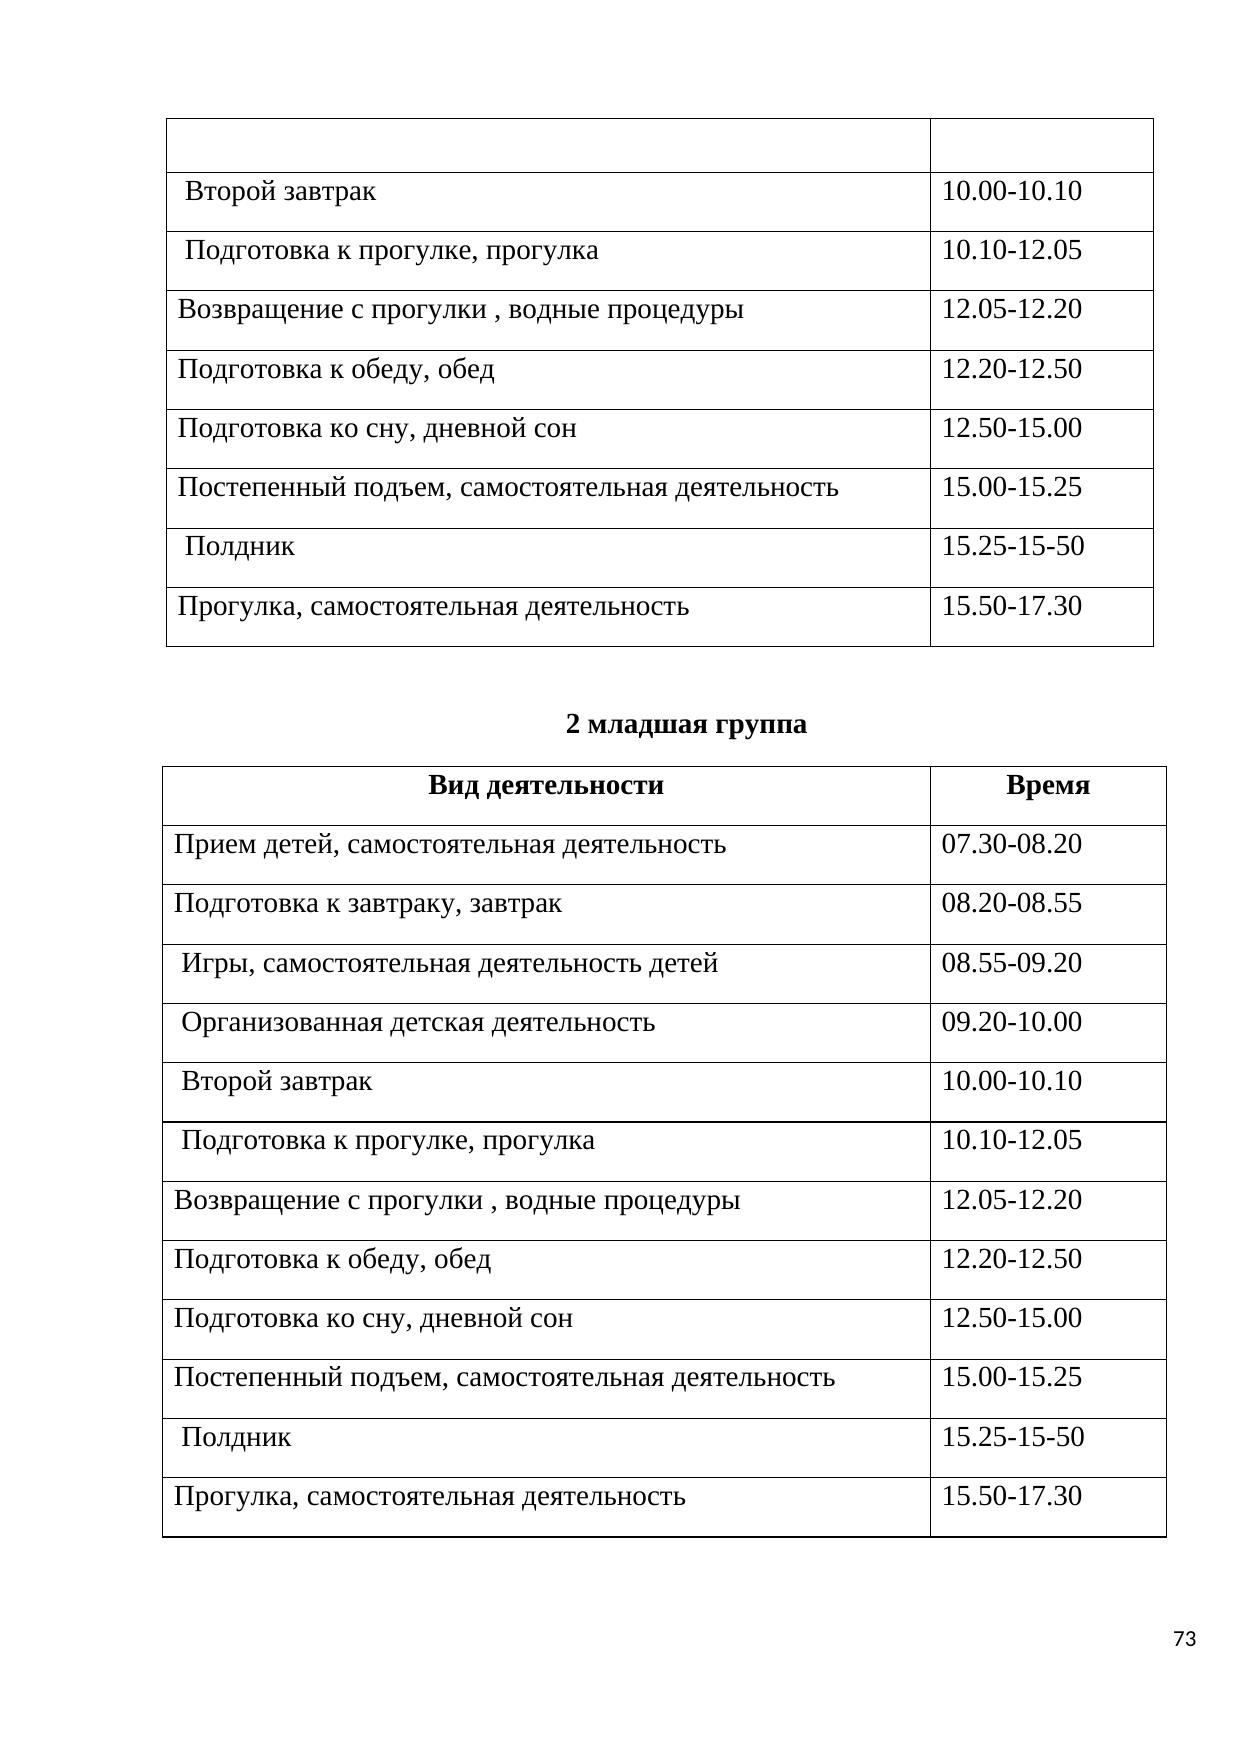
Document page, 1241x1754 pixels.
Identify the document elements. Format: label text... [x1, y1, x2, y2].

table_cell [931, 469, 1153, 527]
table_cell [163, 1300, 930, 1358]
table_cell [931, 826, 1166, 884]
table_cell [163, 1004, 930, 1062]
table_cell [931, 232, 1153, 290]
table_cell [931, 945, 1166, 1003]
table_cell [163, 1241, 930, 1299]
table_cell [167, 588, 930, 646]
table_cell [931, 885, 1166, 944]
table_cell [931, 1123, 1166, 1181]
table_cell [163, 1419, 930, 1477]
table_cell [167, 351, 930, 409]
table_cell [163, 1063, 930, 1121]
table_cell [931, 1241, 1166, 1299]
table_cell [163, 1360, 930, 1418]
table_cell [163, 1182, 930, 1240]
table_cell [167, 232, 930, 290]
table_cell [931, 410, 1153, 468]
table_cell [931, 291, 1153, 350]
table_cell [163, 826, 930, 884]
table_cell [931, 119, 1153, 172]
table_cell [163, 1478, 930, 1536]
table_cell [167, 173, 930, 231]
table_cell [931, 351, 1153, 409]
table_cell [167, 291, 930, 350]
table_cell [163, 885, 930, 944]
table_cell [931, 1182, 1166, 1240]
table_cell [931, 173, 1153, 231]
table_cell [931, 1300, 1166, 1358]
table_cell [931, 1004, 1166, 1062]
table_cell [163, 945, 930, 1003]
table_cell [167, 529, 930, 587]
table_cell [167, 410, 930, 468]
text 2 младшая группа [177, 706, 1196, 740]
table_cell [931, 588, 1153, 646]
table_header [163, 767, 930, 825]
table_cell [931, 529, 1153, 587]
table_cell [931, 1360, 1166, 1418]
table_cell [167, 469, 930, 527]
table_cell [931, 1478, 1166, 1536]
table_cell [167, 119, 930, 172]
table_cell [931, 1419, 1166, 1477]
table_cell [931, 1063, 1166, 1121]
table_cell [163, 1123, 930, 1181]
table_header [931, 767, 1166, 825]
